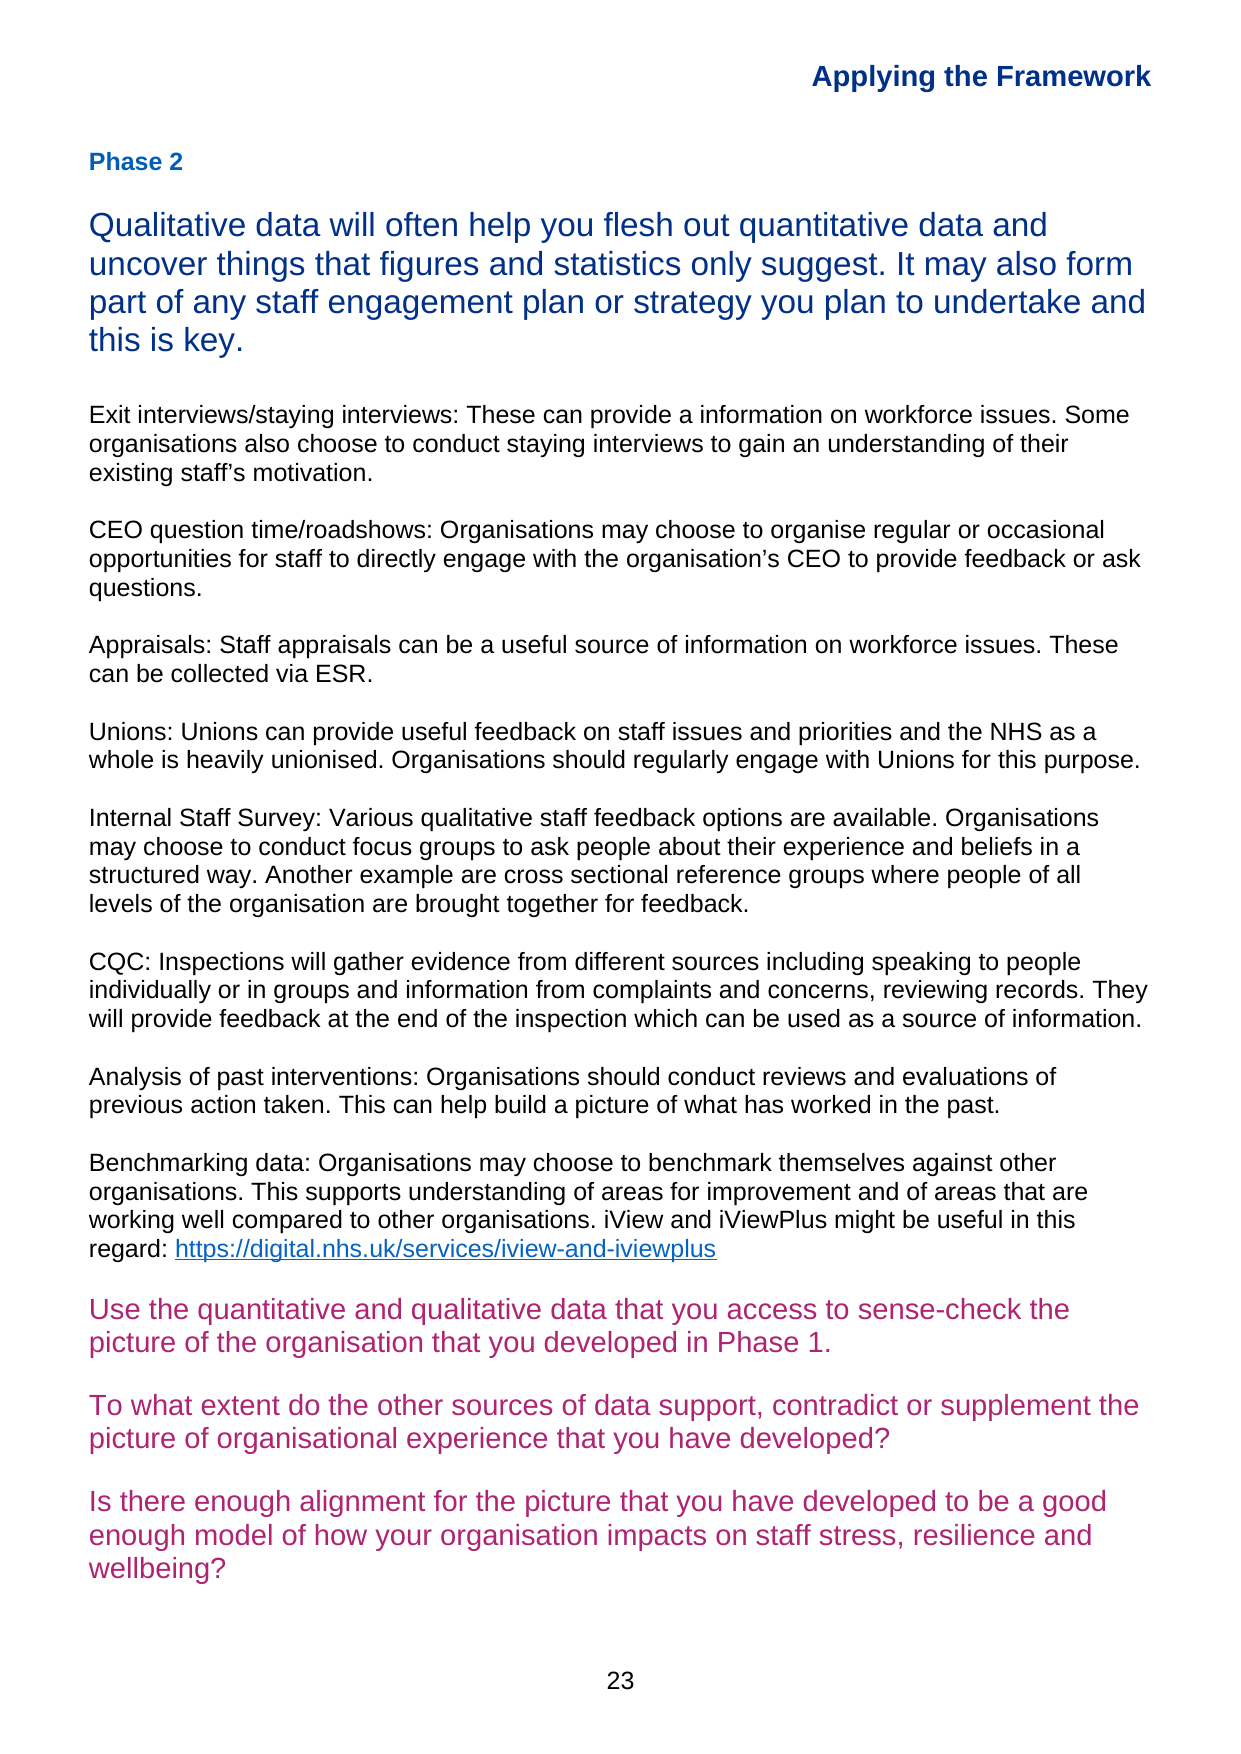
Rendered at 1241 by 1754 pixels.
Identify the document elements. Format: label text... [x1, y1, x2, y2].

subtitle Phase 2 [89, 147, 1152, 176]
text To what extent do the other sources of data support, contradict or supplement the picture of organisational experience that you have developed? [89, 1388, 1152, 1455]
text Analysis of past interventions: Organisations should conduct reviews and evaluations of previous action taken. This can help build a picture of what has worked in the past. [89, 1062, 1152, 1119]
text Is there enough alignment for the picture that you have developed to be a good enough model of how your organisation impacts on staff stress, resilience and wellbeing? [89, 1484, 1152, 1585]
text Exit interviews/staying interviews: These can provide a information on workforce issues. Some organisations also choose to conduct staying interviews to gain an understanding of their existing staff’s motivation. [89, 401, 1152, 487]
text Use the quantitative and qualitative data that you access to sense-check the picture of the organisation that you developed in Phase 1. [89, 1292, 1152, 1359]
text Appraisals: Staff appraisals can be a useful source of information on workforce issues. These can be collected via ESR. [89, 631, 1152, 688]
text Benchmarking data: Organisations may choose to benchmark themselves against other organisations. This supports understanding of areas for improvement and of areas that are working well compared to other organisations. iView and iViewPlus might be useful in this regard: https://digital.nhs.uk/services/iview-and-iviewplus [89, 1148, 1152, 1263]
text Internal Staff Survey: Various qualitative staff feedback options are available. Organisations may choose to conduct focus groups to ask people about their experience and beliefs in a structured way. Another example are cross sectional reference groups where people of all levels of the organisation are brought together for feedback. [89, 803, 1152, 918]
text CQC: Inspections will gather evidence from different sources including speaking to people individually or in groups and information from complaints and concerns, reviewing records. They will provide feedback at the end of the inspection which can be used as a source of information. [89, 947, 1152, 1033]
text Unions: Unions can provide useful feedback on staff issues and priorities and the NHS as a whole is heavily unionised. Organisations should regularly engage with Unions for this purpose. [89, 717, 1152, 774]
text Qualitative data will often help you flesh out quantitative data and uncover things that figures and statistics only suggest. It may also form part of any staff engagement plan or strategy you plan to undertake and this is key. [89, 205, 1152, 359]
text CEO question time/roadshows: Organisations may choose to organise regular or occasional opportunities for staff to directly engage with the organisation’s CEO to provide feedback or ask questions. [89, 516, 1152, 602]
